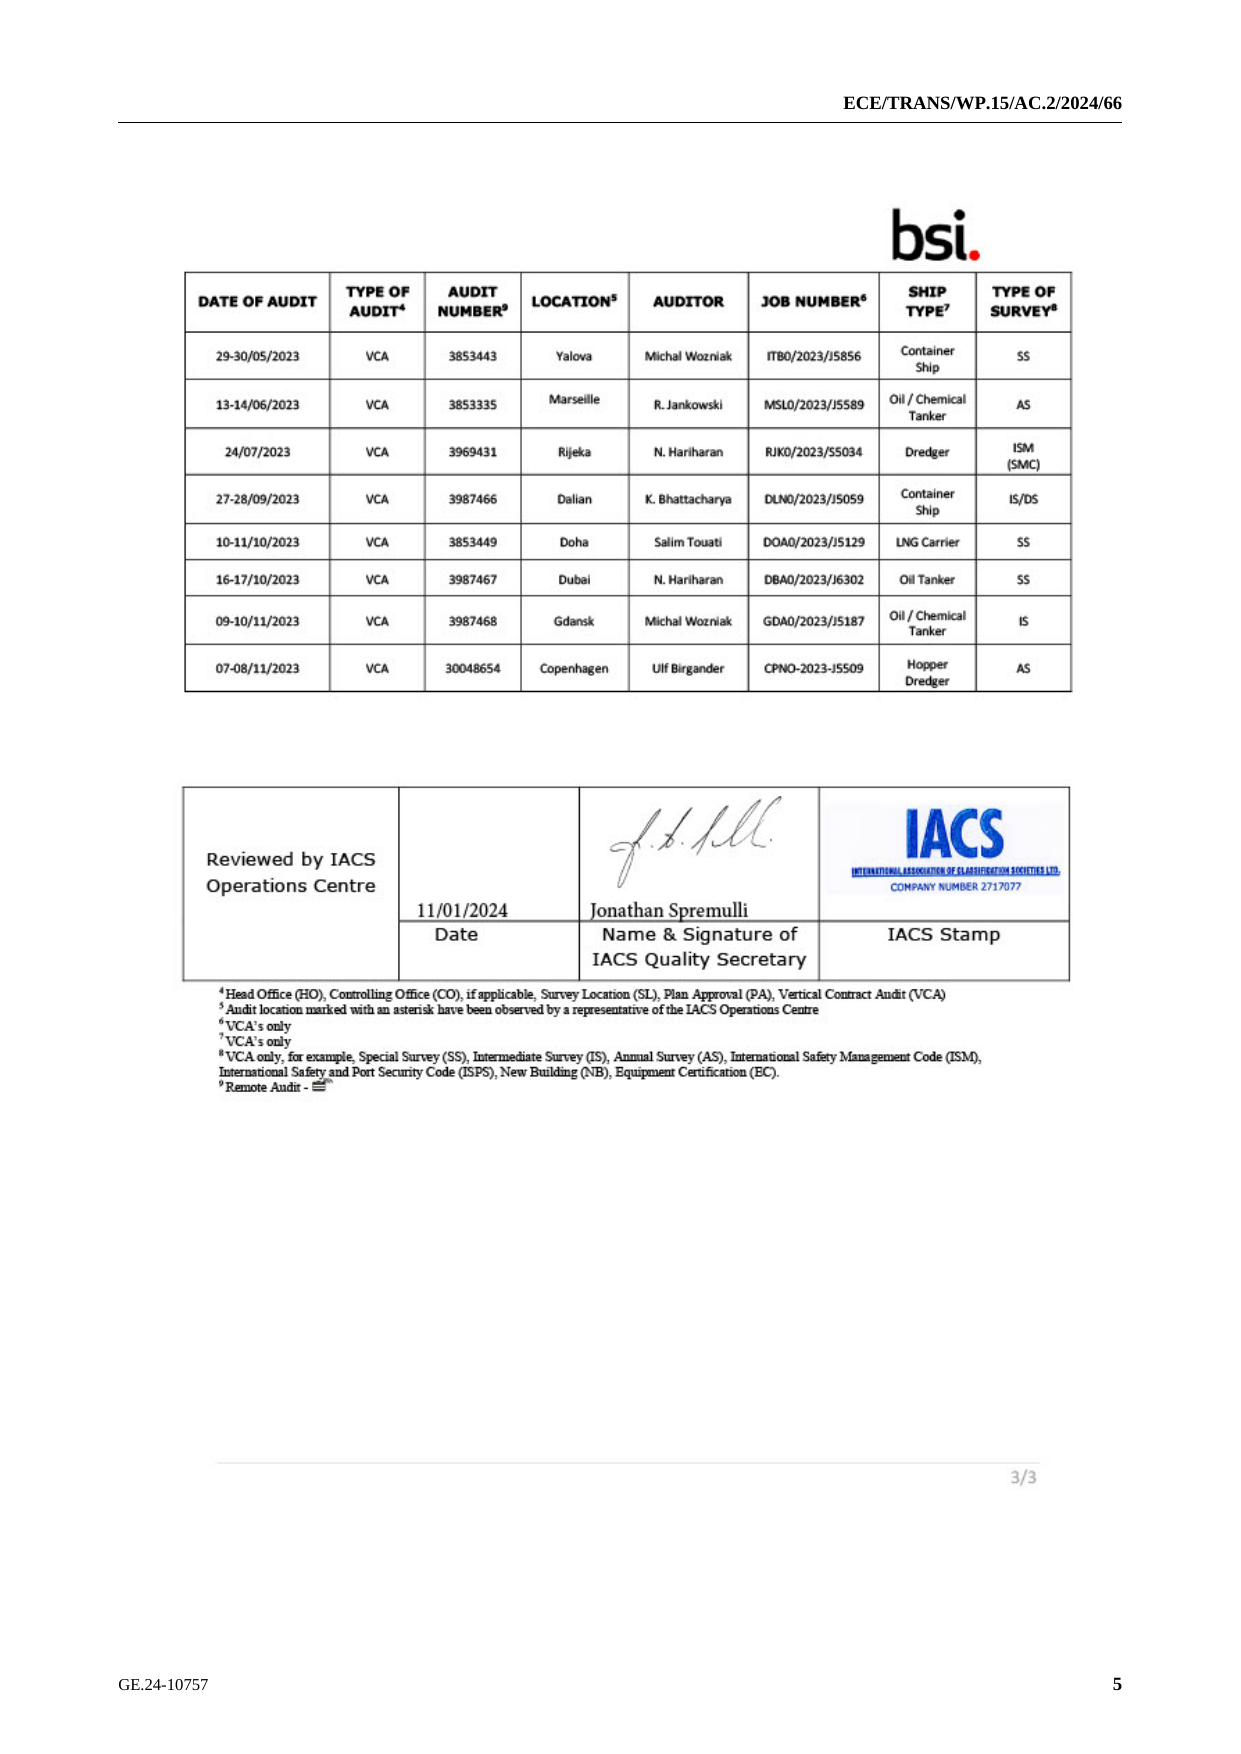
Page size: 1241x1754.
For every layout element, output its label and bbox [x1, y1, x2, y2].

picture [118, 147, 1123, 1568]
